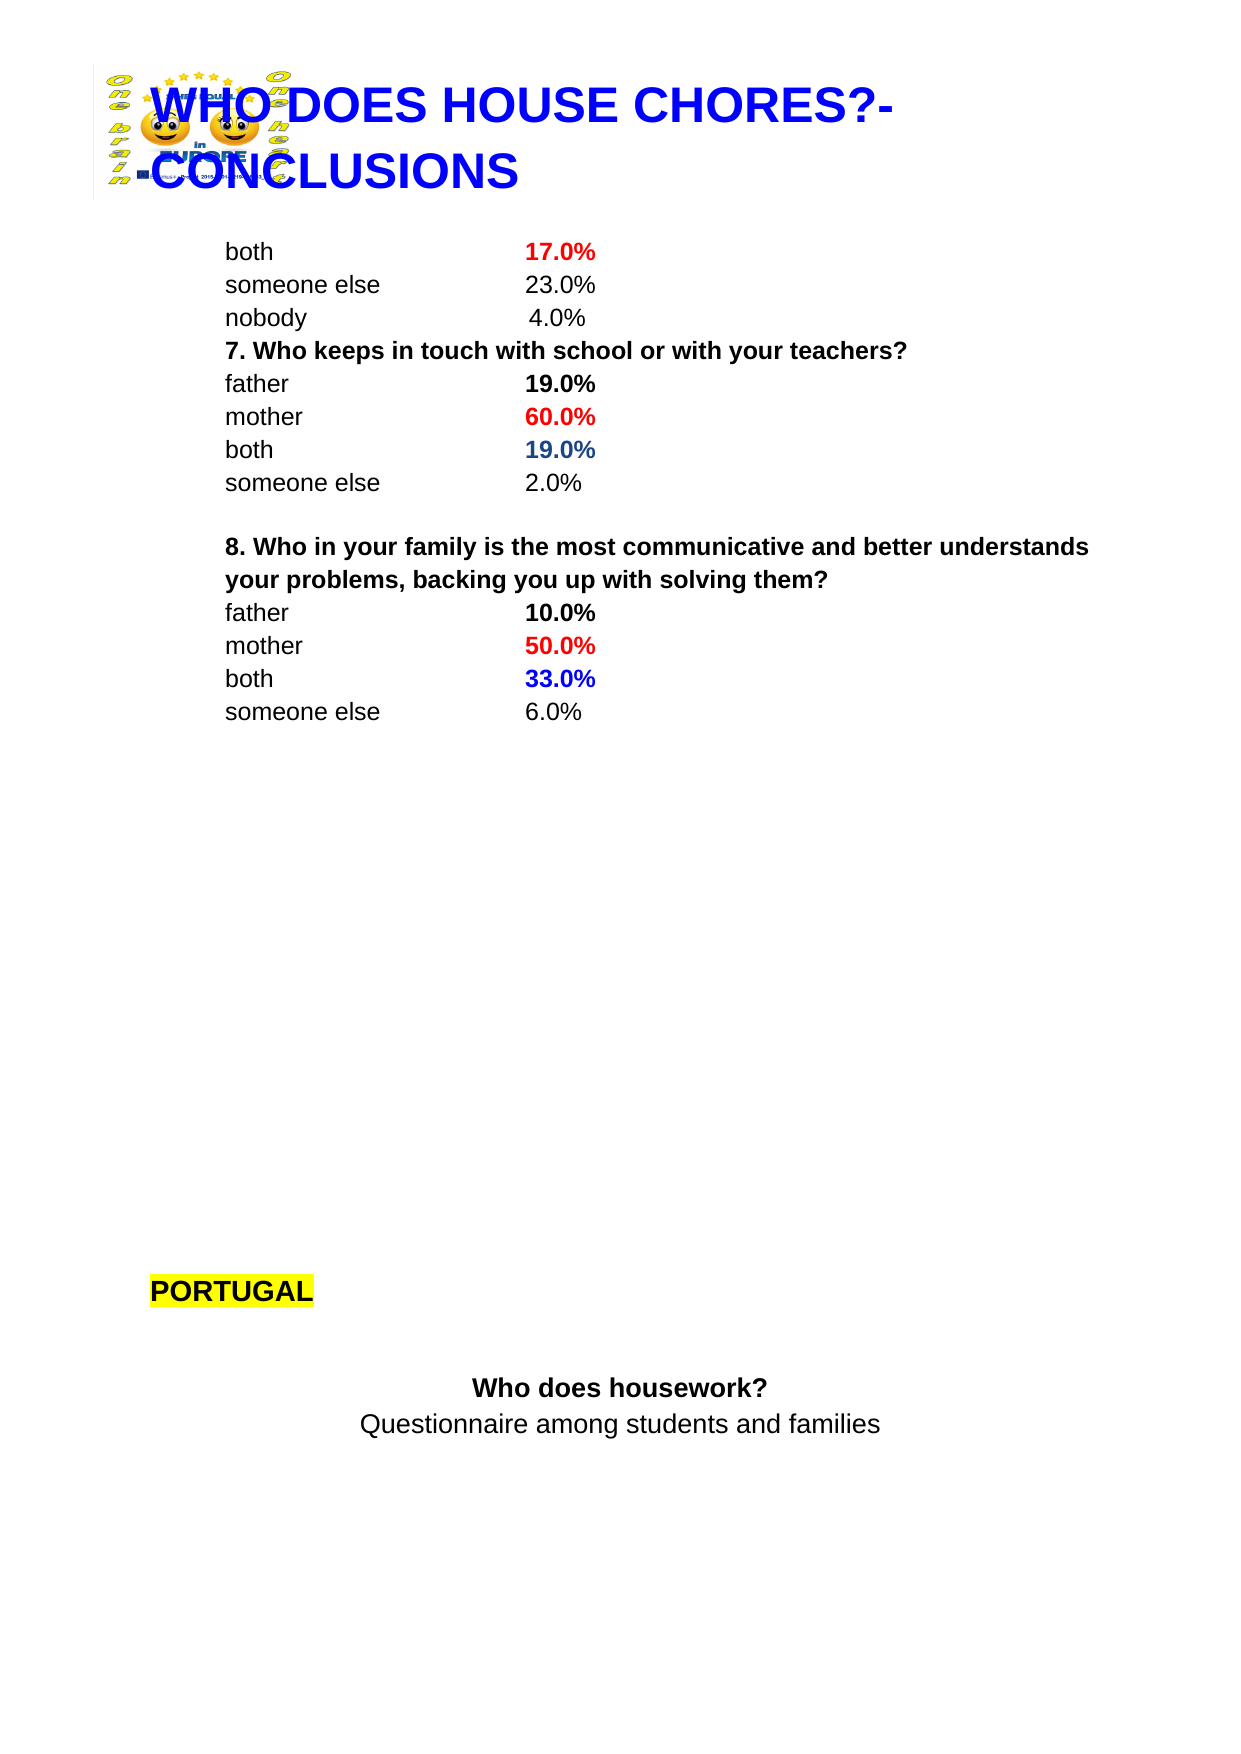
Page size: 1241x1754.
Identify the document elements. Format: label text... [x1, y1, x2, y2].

picture [93, 64, 306, 201]
text someone else 2.0% [150, 468, 1090, 497]
text 8. Who in your family is the most communicative and better understands your problems, backing you up with solving them? [225, 532, 1090, 593]
text someone else 23.0% [150, 270, 1090, 299]
text Questionnaire among students and families [150, 1408, 1090, 1440]
text nobody 4.0% [150, 303, 1090, 332]
text both 19.0% [150, 435, 1090, 464]
text someone else 6.0% [150, 697, 1090, 726]
text Who does housework? [150, 1372, 1090, 1404]
picture [297, 93, 306, 116]
text father 19.0% [150, 369, 1090, 398]
text both 33.0% [150, 664, 1090, 692]
text 7. Who keeps in touch with school or with your teachers? [150, 336, 1090, 365]
text mother 50.0% [150, 631, 1090, 659]
text father 10.0% [150, 598, 1090, 626]
text mother 60.0% [150, 402, 1090, 431]
text PORTUGAL [150, 1273, 1090, 1307]
text both 17.0% [150, 237, 1090, 266]
